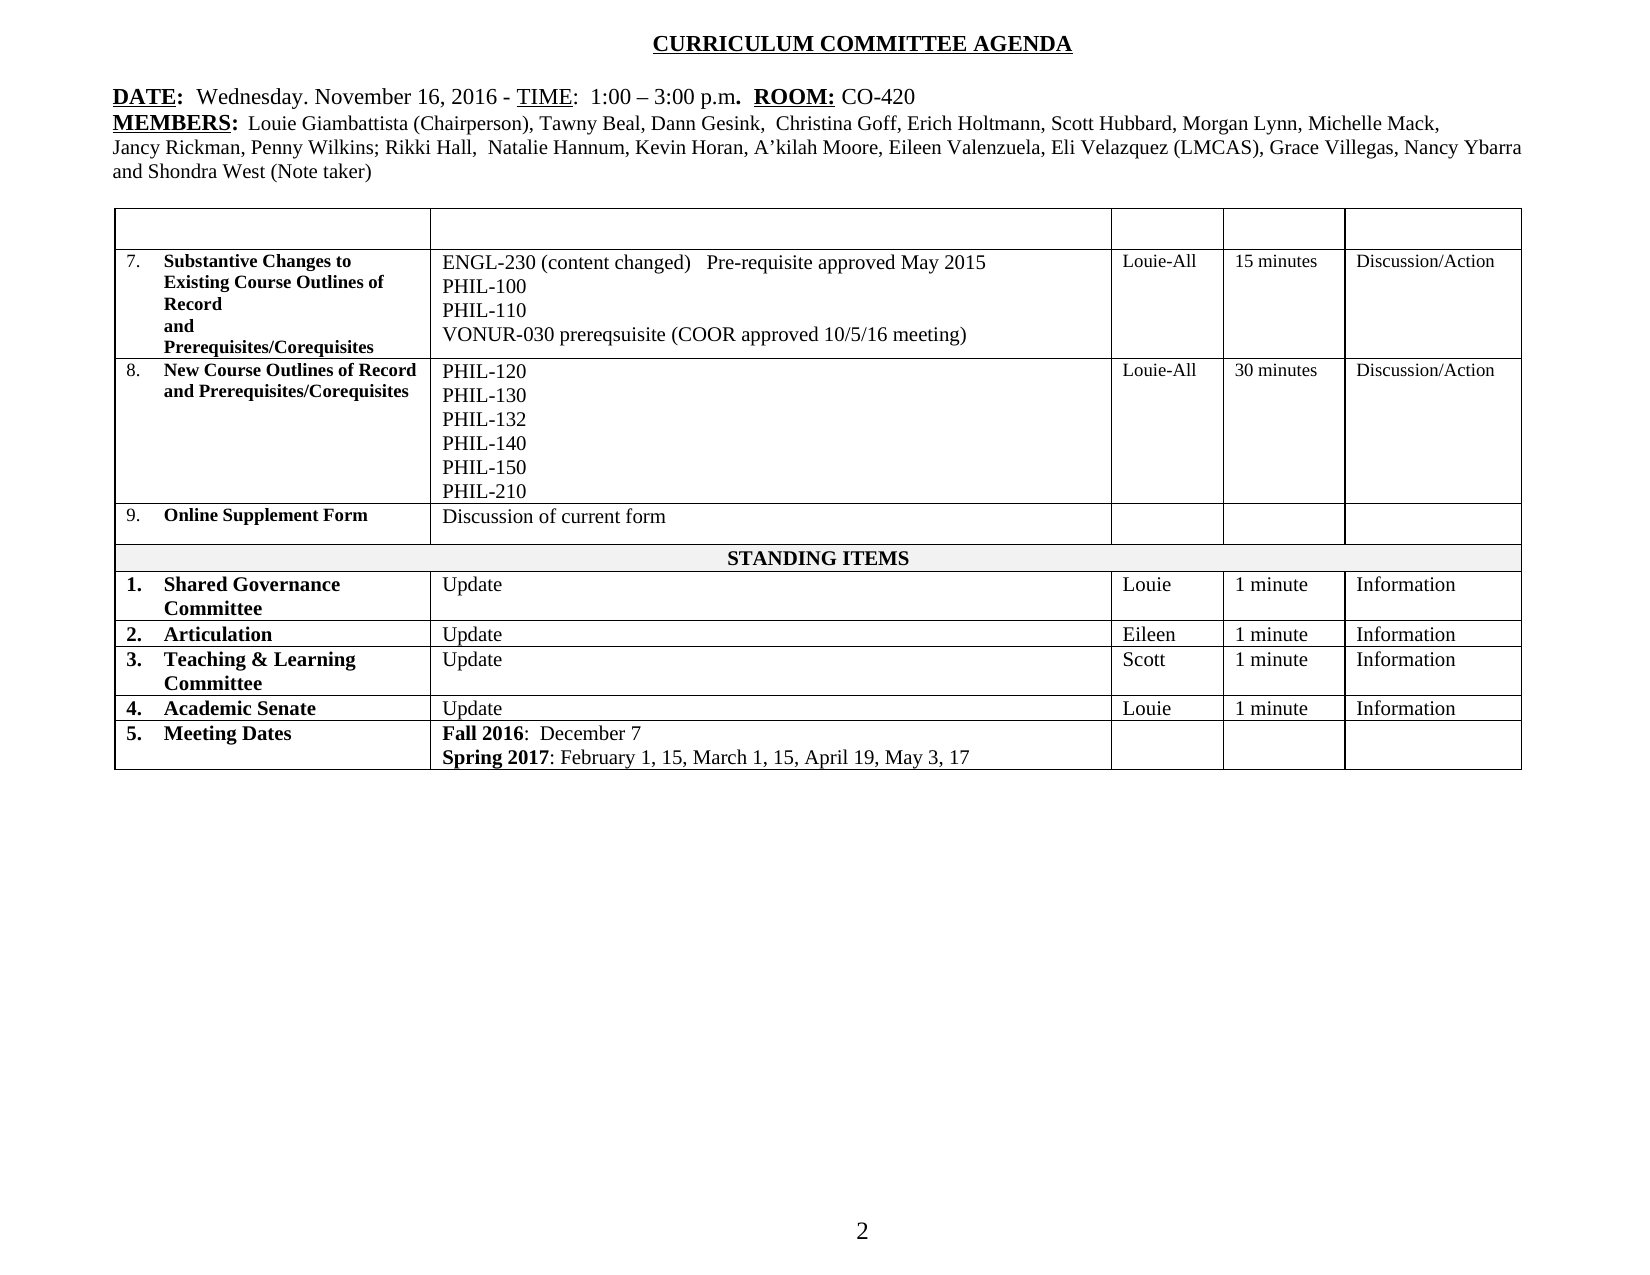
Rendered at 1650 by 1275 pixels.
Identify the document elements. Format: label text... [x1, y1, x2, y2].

table_cell Louie-All [1112, 250, 1223, 358]
table_cell Online Supplement Form [116, 504, 430, 544]
table_cell Information [1346, 647, 1521, 695]
table_cell Teaching & Learning Committee [116, 647, 430, 695]
table_cell Discussion/Action [1346, 250, 1521, 358]
table_cell [1224, 721, 1344, 769]
table_cell Meeting Dates [116, 721, 430, 769]
table_cell [1346, 209, 1521, 249]
table_cell STANDING ITEMS [116, 545, 1521, 571]
table_cell ENGL-230 (content changed) Pre-requisite approved May 2015 PHIL-100 PHIL-110 VONUR-030 prereqsuisite (COOR approved 10/5/16 meeting) [431, 250, 1111, 358]
table_cell Articulation [116, 621, 430, 646]
table_cell [1112, 209, 1223, 249]
table_cell Louie [1112, 572, 1223, 620]
table_cell [1224, 209, 1344, 249]
table_cell Information [1346, 696, 1521, 720]
table_cell [431, 209, 1111, 249]
table_cell Discussion/Action [1346, 359, 1521, 503]
table_cell Update [431, 621, 1111, 646]
table_cell [1224, 504, 1344, 544]
table_cell Fall 2016: December 7 Spring 2017: February 1, 15, March 1, 15, April 19, May 3, 17 [431, 721, 1111, 769]
table_cell Update [431, 696, 1111, 720]
table_cell [116, 209, 430, 249]
table_cell [1112, 721, 1223, 769]
table_cell Information [1346, 572, 1521, 620]
table_cell Louie [1112, 696, 1223, 720]
table_cell 1 minute [1224, 696, 1344, 720]
table_cell [1112, 504, 1223, 544]
table_cell 30 minutes [1224, 359, 1344, 503]
table_cell Academic Senate [116, 696, 430, 720]
table_cell 1 minute [1224, 621, 1344, 646]
table_cell [1346, 504, 1521, 544]
table_cell PHIL-120 PHIL-130 PHIL-132 PHIL-140 PHIL-150 PHIL-210 [431, 359, 1111, 503]
table_cell 15 minutes [1224, 250, 1344, 358]
table_cell [1346, 721, 1521, 769]
table_cell Information [1346, 621, 1521, 646]
table_cell Eileen [1112, 621, 1223, 646]
table_cell 1 minute [1224, 572, 1344, 620]
table_cell Shared Governance Committee [116, 572, 430, 620]
table_cell Substantive Changes to Existing Course Outlines of Record and Prerequisites/Corequisites [116, 250, 430, 358]
table_cell Discussion of current form [431, 504, 1111, 544]
table_cell Scott [1112, 647, 1223, 695]
table_cell Louie-All [1112, 359, 1223, 503]
table_cell Update [431, 572, 1111, 620]
table_cell New Course Outlines of Record and Prerequisites/Corequisites [116, 359, 430, 503]
table_cell Update [431, 647, 1111, 695]
table_cell 1 minute [1224, 647, 1344, 695]
